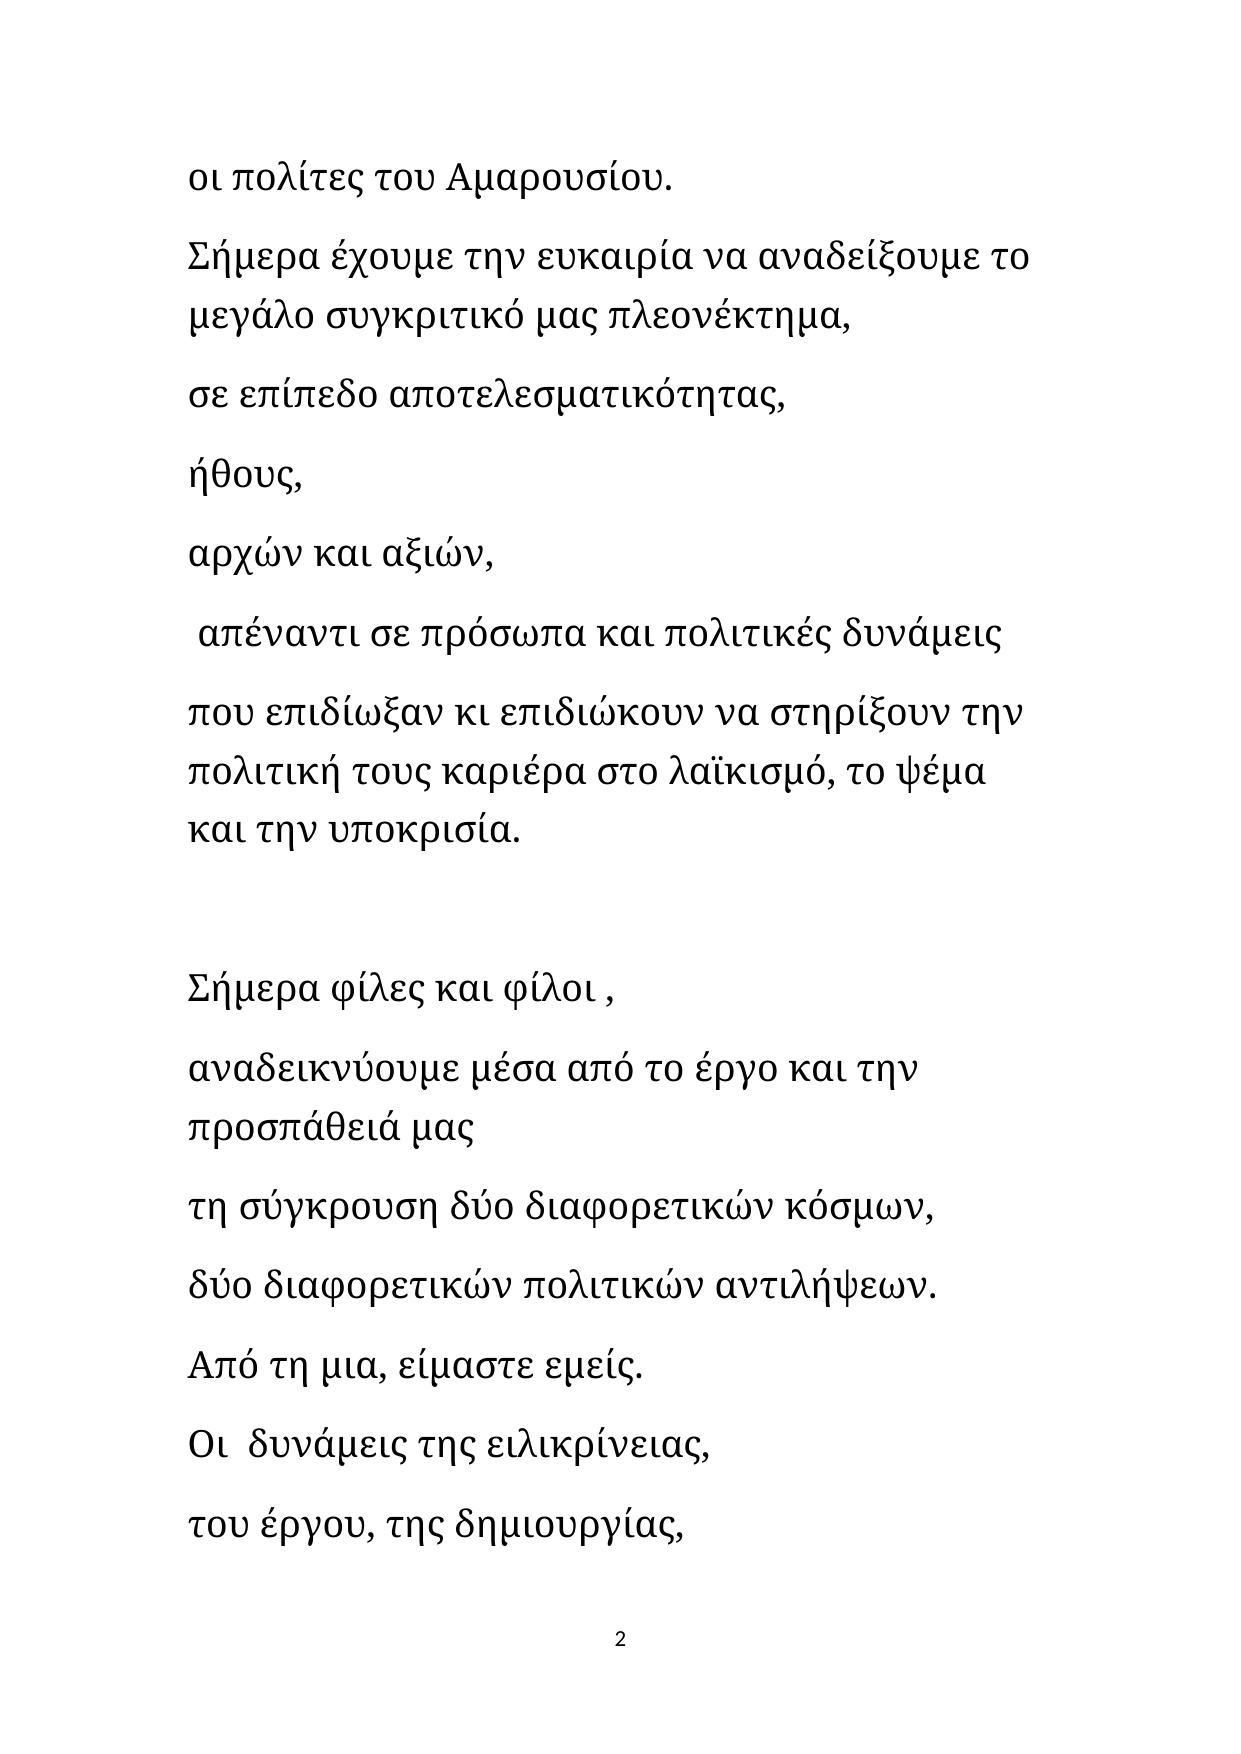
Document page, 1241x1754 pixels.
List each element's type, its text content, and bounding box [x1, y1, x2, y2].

text οι πολίτες του Αμαρουσίου. [187, 150, 1053, 201]
text Οι δυνάμεις της ειλικρίνειας, [187, 1418, 1053, 1469]
text δύο διαφορετικών πολιτικών αντιλήψεων. [187, 1259, 1053, 1310]
text σε επίπεδο αποτελεσματικότητας, [187, 368, 1053, 419]
text Σήμερα φίλες και φίλοι , [187, 962, 1053, 1013]
text που επιδίωξαν κι επιδιώκουν να στηρίξουν την πολιτική τους καριέρα στο λαϊκισμό, το ψέμα και την υποκρισία. [187, 686, 1053, 854]
text Σήμερα έχουμε την ευκαιρία να αναδείξουμε το μεγάλο συγκριτικό μας πλεονέκτημα, [187, 229, 1053, 339]
text ήθους, [187, 447, 1053, 498]
text Από τη μια, είμαστε εμείς. [187, 1338, 1053, 1389]
text αρχών και αξιών, [187, 527, 1053, 578]
text του έργου, της δημιουργίας, [187, 1497, 1053, 1548]
text αναδεικνύουμε μέσα από το έργο και την προσπάθειά μας [187, 1041, 1053, 1151]
text τη σύγκρουση δύο διαφορετικών κόσμων, [187, 1179, 1053, 1230]
text απέναντι σε πρόσωπα και πολιτικές δυνάμεις [187, 606, 1053, 657]
